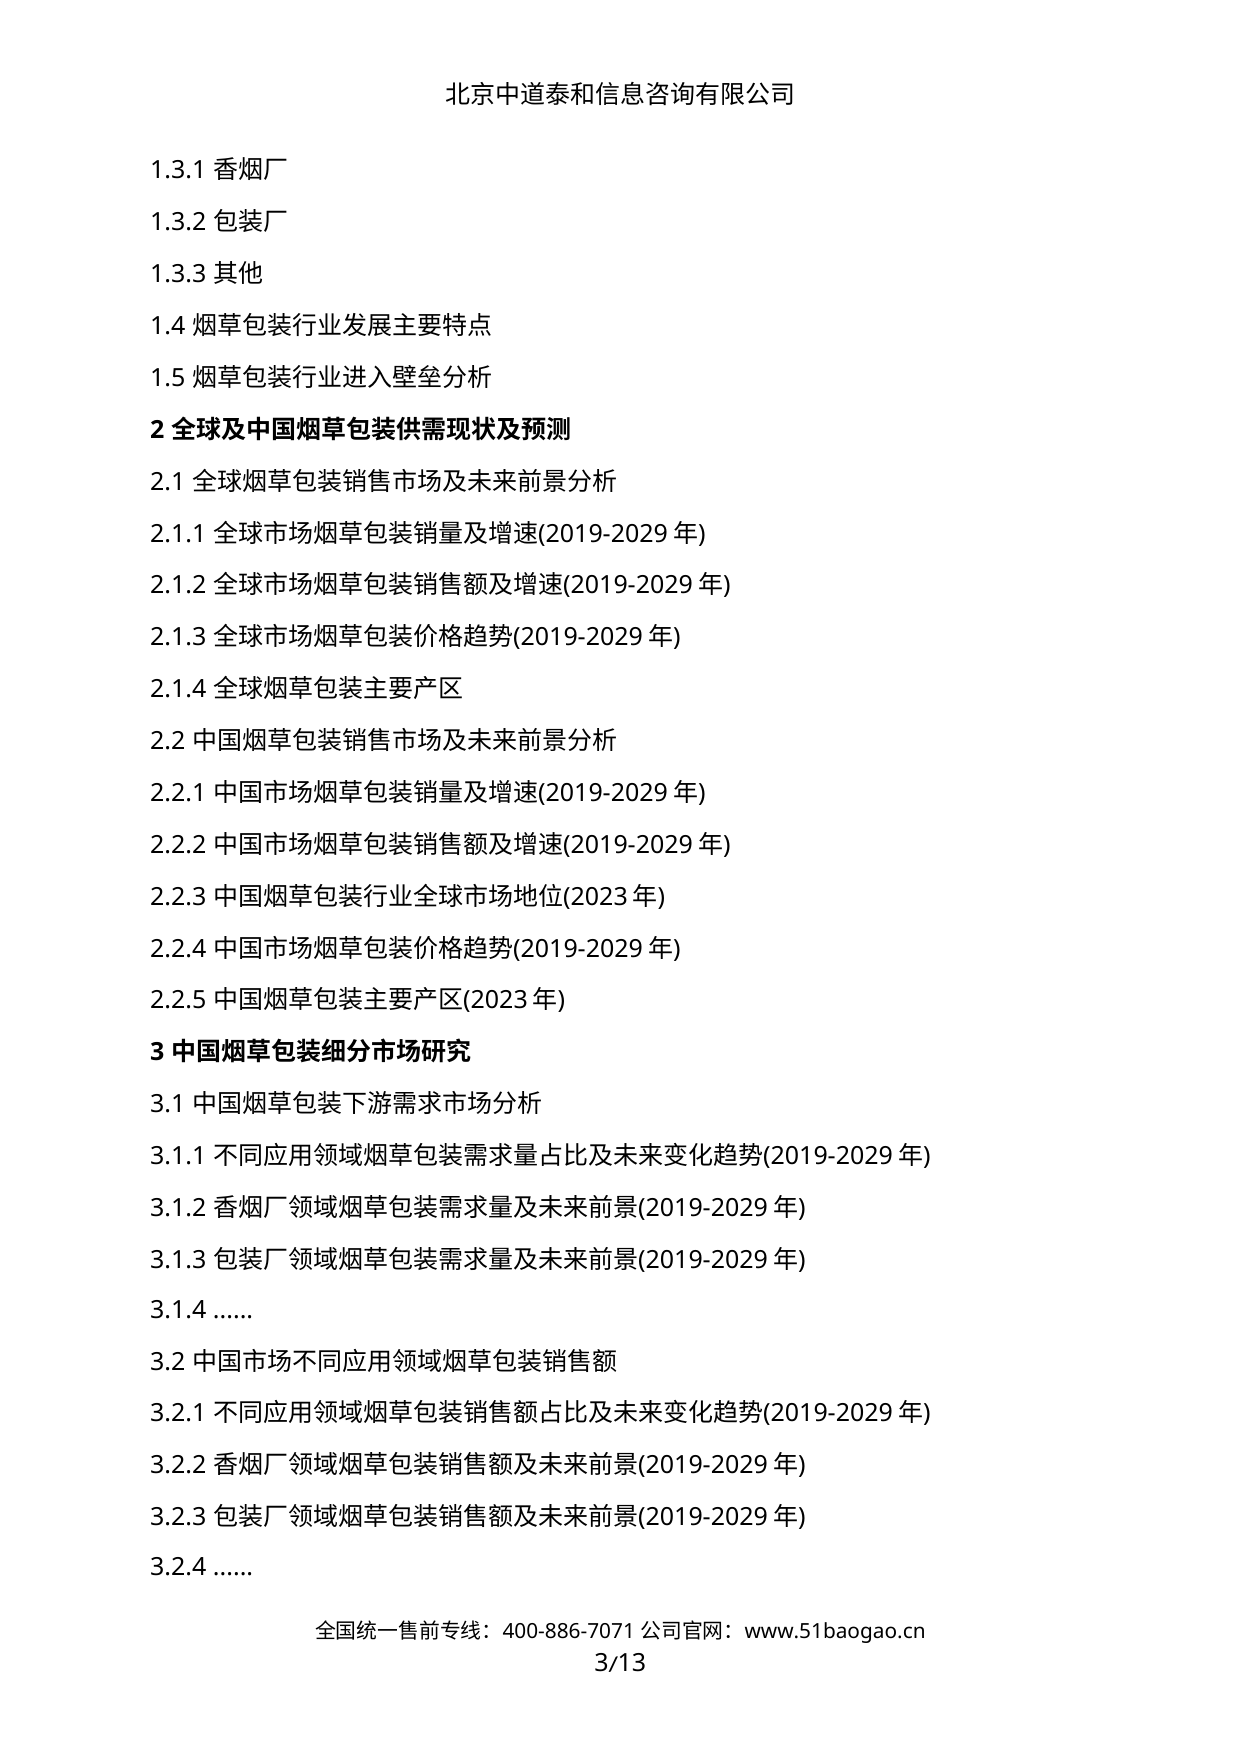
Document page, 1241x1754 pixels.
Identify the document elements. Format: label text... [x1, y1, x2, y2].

text 2.2.1 中国市场烟草包装销量及增速(2019-2029年) [150, 772, 1090, 809]
text 3.1.2 香烟厂领域烟草包装需求量及未来前景(2019-2029年) [150, 1187, 1090, 1224]
text 2.1.2 全球市场烟草包装销售额及增速(2019-2029年) [150, 565, 1090, 601]
text 3.1.1 不同应用领域烟草包装需求量占比及未来变化趋势(2019-2029年) [150, 1136, 1090, 1172]
text 3.1.4 ...... [150, 1291, 1090, 1325]
text 2.1.1 全球市场烟草包装销量及增速(2019-2029年) [150, 513, 1090, 549]
text 3.1 中国烟草包装下游需求市场分析 [150, 1084, 1090, 1120]
text 1.4 烟草包装行业发展主要特点 [150, 306, 1090, 342]
text 3.2.1 不同应用领域烟草包装销售额占比及未来变化趋势(2019-2029年) [150, 1393, 1090, 1429]
text 1.5 烟草包装行业进入壁垒分析 [150, 357, 1090, 394]
text 2.1 全球烟草包装销售市场及未来前景分析 [150, 461, 1090, 497]
text 3.2.2 香烟厂领域烟草包装销售额及未来前景(2019-2029年) [150, 1445, 1090, 1481]
text 3.1.3 包装厂领域烟草包装需求量及未来前景(2019-2029年) [150, 1239, 1090, 1276]
text 2.2.5 中国烟草包装主要产区(2023年) [150, 980, 1090, 1016]
text 3.2.3 包装厂领域烟草包装销售额及未来前景(2019-2029年) [150, 1497, 1090, 1533]
text 2 全球及中国烟草包装供需现状及预测 [150, 409, 1090, 446]
text 2.2 中国烟草包装销售市场及未来前景分析 [150, 721, 1090, 757]
text 2.2.4 中国市场烟草包装价格趋势(2019-2029年) [150, 928, 1090, 964]
text 1.3.3 其他 [150, 254, 1090, 290]
text 2.2.2 中国市场烟草包装销售额及增速(2019-2029年) [150, 824, 1090, 861]
text 3.2 中国市场不同应用领域烟草包装销售额 [150, 1341, 1090, 1377]
text 2.1.3 全球市场烟草包装价格趋势(2019-2029年) [150, 617, 1090, 653]
text 3 中国烟草包装细分市场研究 [150, 1032, 1090, 1068]
text 3.2.4 ...... [150, 1548, 1090, 1582]
text 2.1.4 全球烟草包装主要产区 [150, 669, 1090, 705]
text 1.3.2 包装厂 [150, 202, 1090, 238]
text 2.2.3 中国烟草包装行业全球市场地位(2023年) [150, 876, 1090, 912]
text 1.3.1 香烟厂 [150, 150, 1090, 186]
